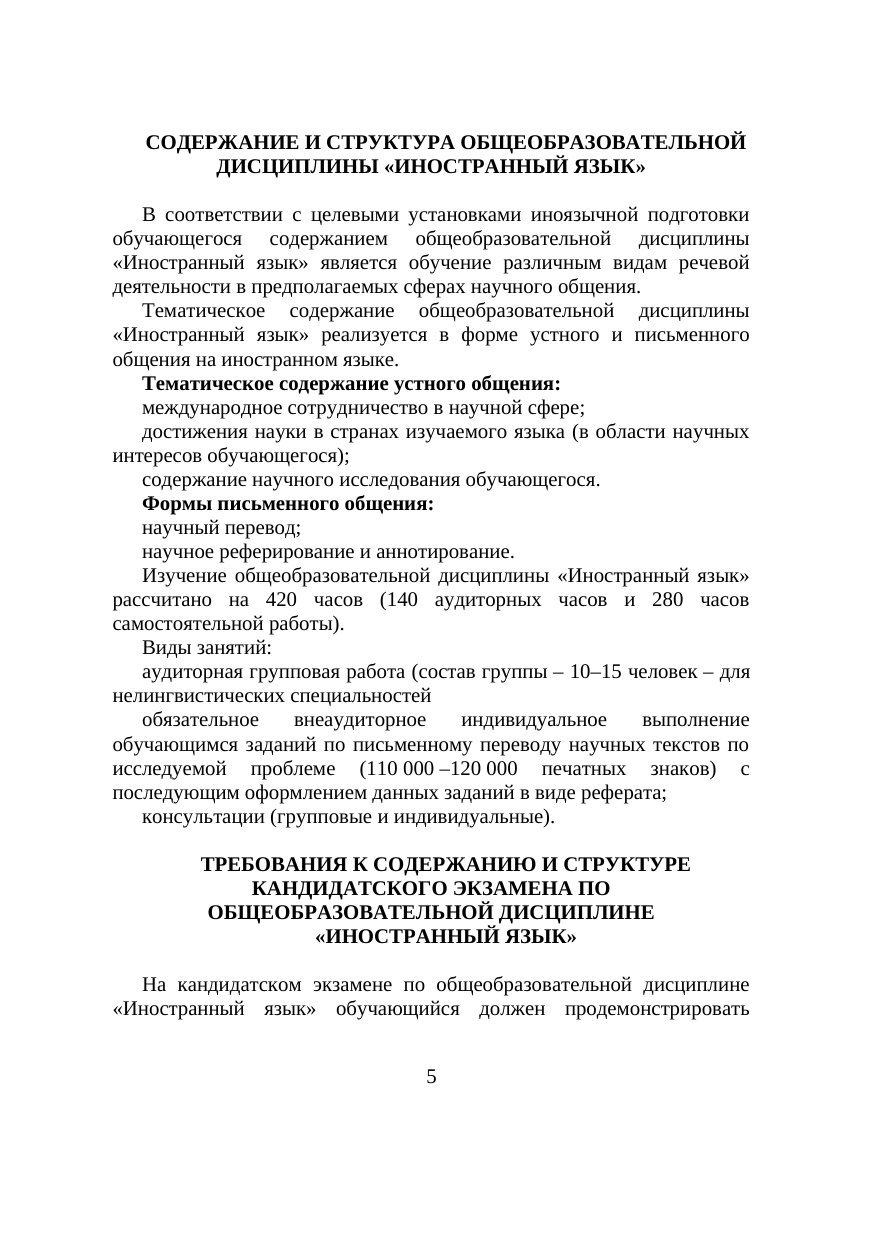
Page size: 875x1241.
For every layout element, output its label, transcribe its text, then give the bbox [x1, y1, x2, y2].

text Изучение общеобразовательной дисциплины «Иностранный язык» рассчитано на 420 часов (140 аудиторных часов и 280 часов самостоятельной работы). [112, 563, 750, 635]
text СОДЕРЖАНИЕ И СТРУКТУРА ОБЩЕОБРАЗОВАТЕЛЬНОЙ ДИСЦИПЛИНЫ «ИНОСТРАННЫЙ ЯЗЫК» [112, 130, 750, 178]
text международное сотрудничество в научной сфере; [112, 394, 750, 419]
text Тематическое содержание устного общения: [112, 371, 750, 394]
text Тематическое содержание общеобразовательной дисциплины «Иностранный язык» реализуется в форме устного и письменного общения на иностранном языке. [112, 298, 750, 371]
text аудиторная групповая работа (состав группы – 10–15 человек – для нелингвистических специальностей [112, 659, 750, 707]
text обязательное внеаудиторное индивидуальное выполнение обучающимся заданий по письменному переводу научных текстов по исследуемой проблеме (110 000 –120 000 печатных знаков) с последующим оформлением данных заданий в виде реферата; [112, 707, 750, 804]
text ТРЕБОВАНИЯ К СОДЕРЖАНИЮ И СТРУКТУРЕ КАНДИДАТСКОГО ЭКЗАМЕНА ПО ОБЩЕОБРАЗОВАТЕЛЬНОЙ ДИСЦИПЛИНЕ [112, 852, 750, 924]
text Виды занятий: [112, 635, 750, 659]
text «ИНОСТРАННЫЙ ЯЗЫК» [112, 924, 750, 948]
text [112, 972, 750, 1020]
text достижения науки в странах изучаемого языка (в области научных интересов обучающегося); [112, 419, 750, 467]
text научное реферирование и аннотирование. [112, 539, 750, 563]
text В соответствии с целевыми установками иноязычной подготовки обучающегося содержанием общеобразовательной дисциплины «Иностранный язык» является обучение различным видам речевой деятельности в предполагаемых сферах научного общения. [112, 202, 750, 298]
text Формы письменного общения: [112, 491, 750, 515]
text консультации (групповые и индивидуальные). [112, 804, 750, 828]
text научный перевод; [112, 515, 750, 539]
text содержание научного исследования обучающегося. [112, 467, 750, 491]
